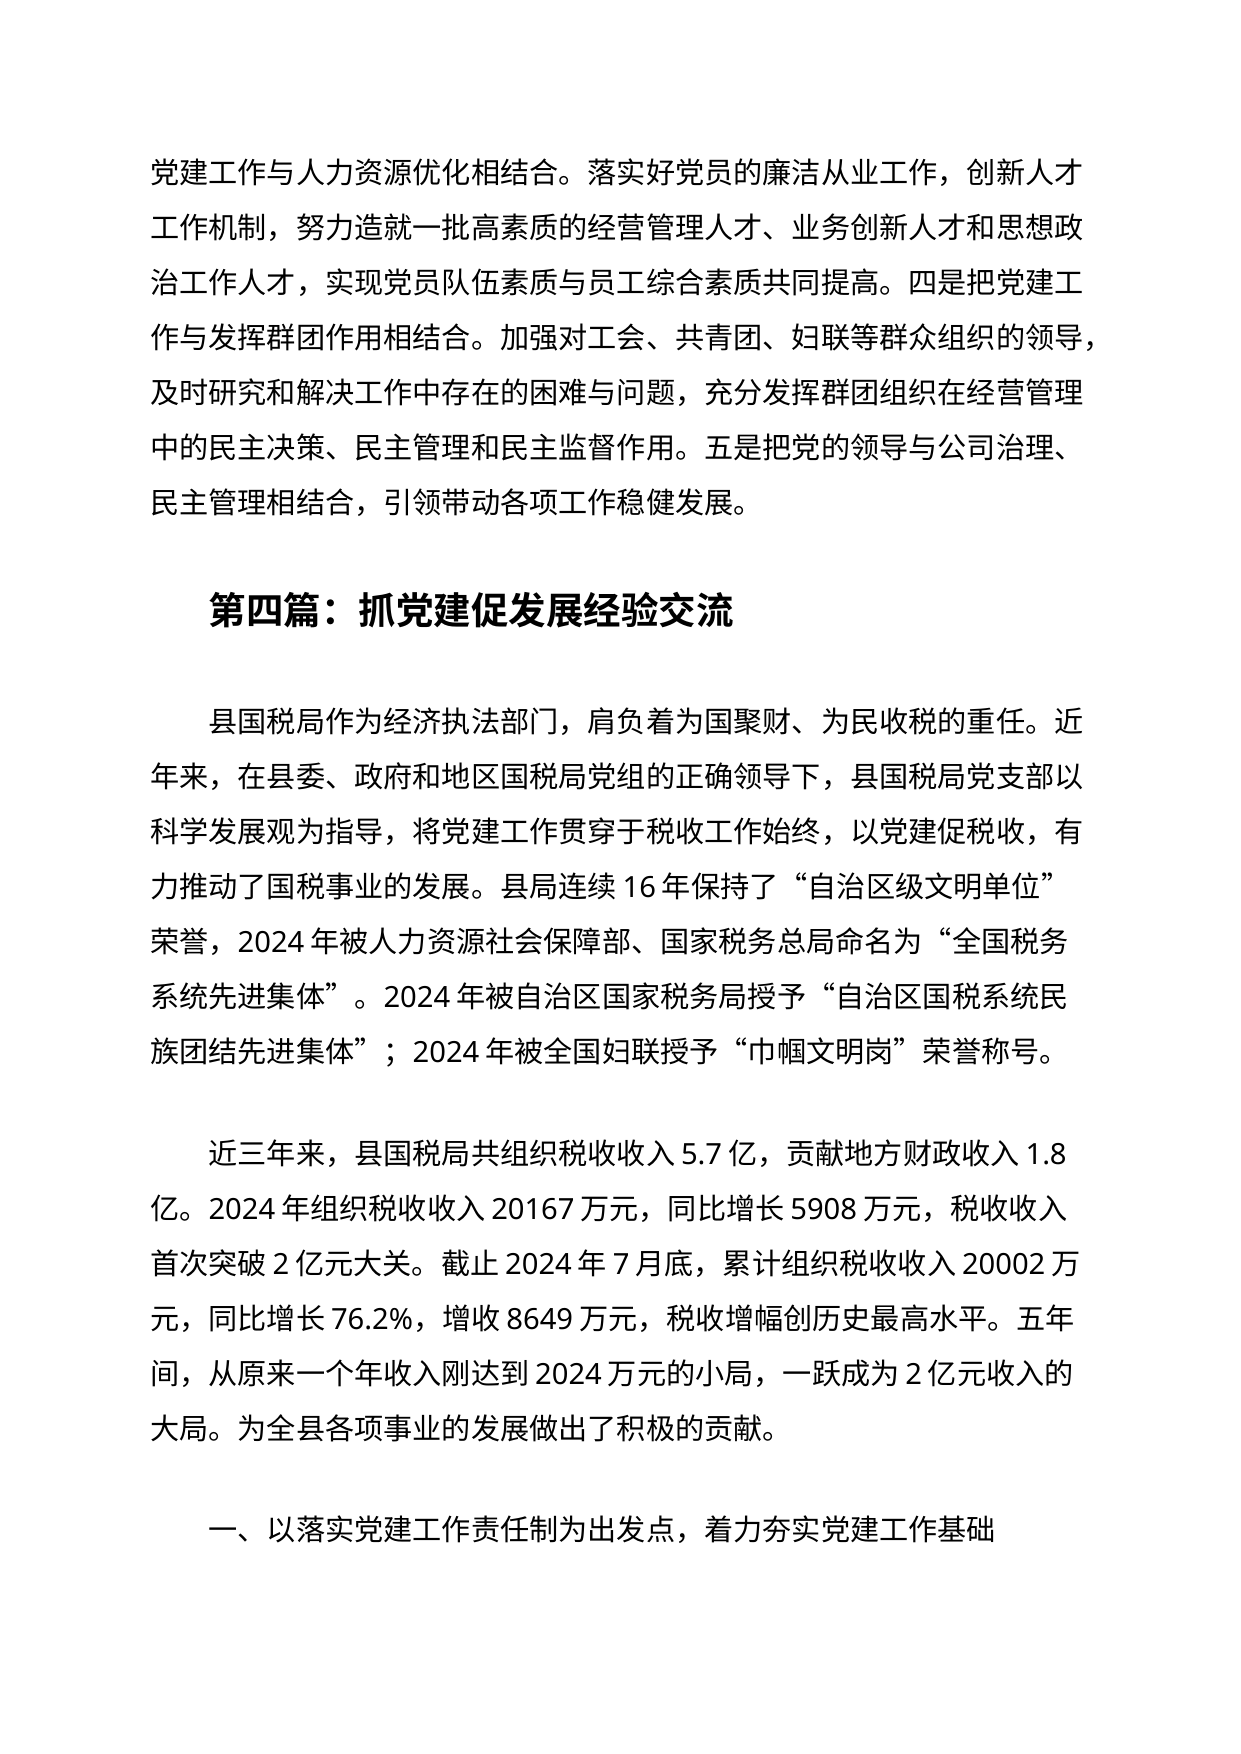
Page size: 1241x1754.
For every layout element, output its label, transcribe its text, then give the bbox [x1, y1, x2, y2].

text 近三年来，县国税局共组织税收收入5.7亿，贡献地方财政收入1.8亿。2024年组织税收收入20167万元，同比增长5908万元，税收收入首次突破2亿元大关。截止2024年7月底，累计组织税收收入20002万元，同比增长76.2%，增收8649万元，税收增幅创历史最高水平。五年间，从原来一个年收入刚达到2024万元的小局，一跃成为2亿元收入的大局。为全县各项事业的发展做出了积极的贡献。 [150, 1130, 1090, 1447]
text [150, 150, 1090, 522]
text 一、以落实党建工作责任制为出发点，着力夯实党建工作基础 [150, 1507, 1090, 1549]
text 县国税局作为经济执法部门，肩负着为国聚财、为民收税的重任。近年来，在县委、政府和地区国税局党组的正确领导下，县国税局党支部以科学发展观为指导，将党建工作贯穿于税收工作始终，以党建促税收，有力推动了国税事业的发展。县局连续16年保持了“自治区级文明单位”荣誉，2024年被人力资源社会保障部、国家税务总局命名为“全国税务系统先进集体”。2024年被自治区国家税务局授予“自治区国税系统民族团结先进集体”；2024年被全国妇联授予“巾帼文明岗”荣誉称号。 [150, 698, 1090, 1071]
text 第四篇：抓党建促发展经验交流 [150, 581, 1090, 635]
